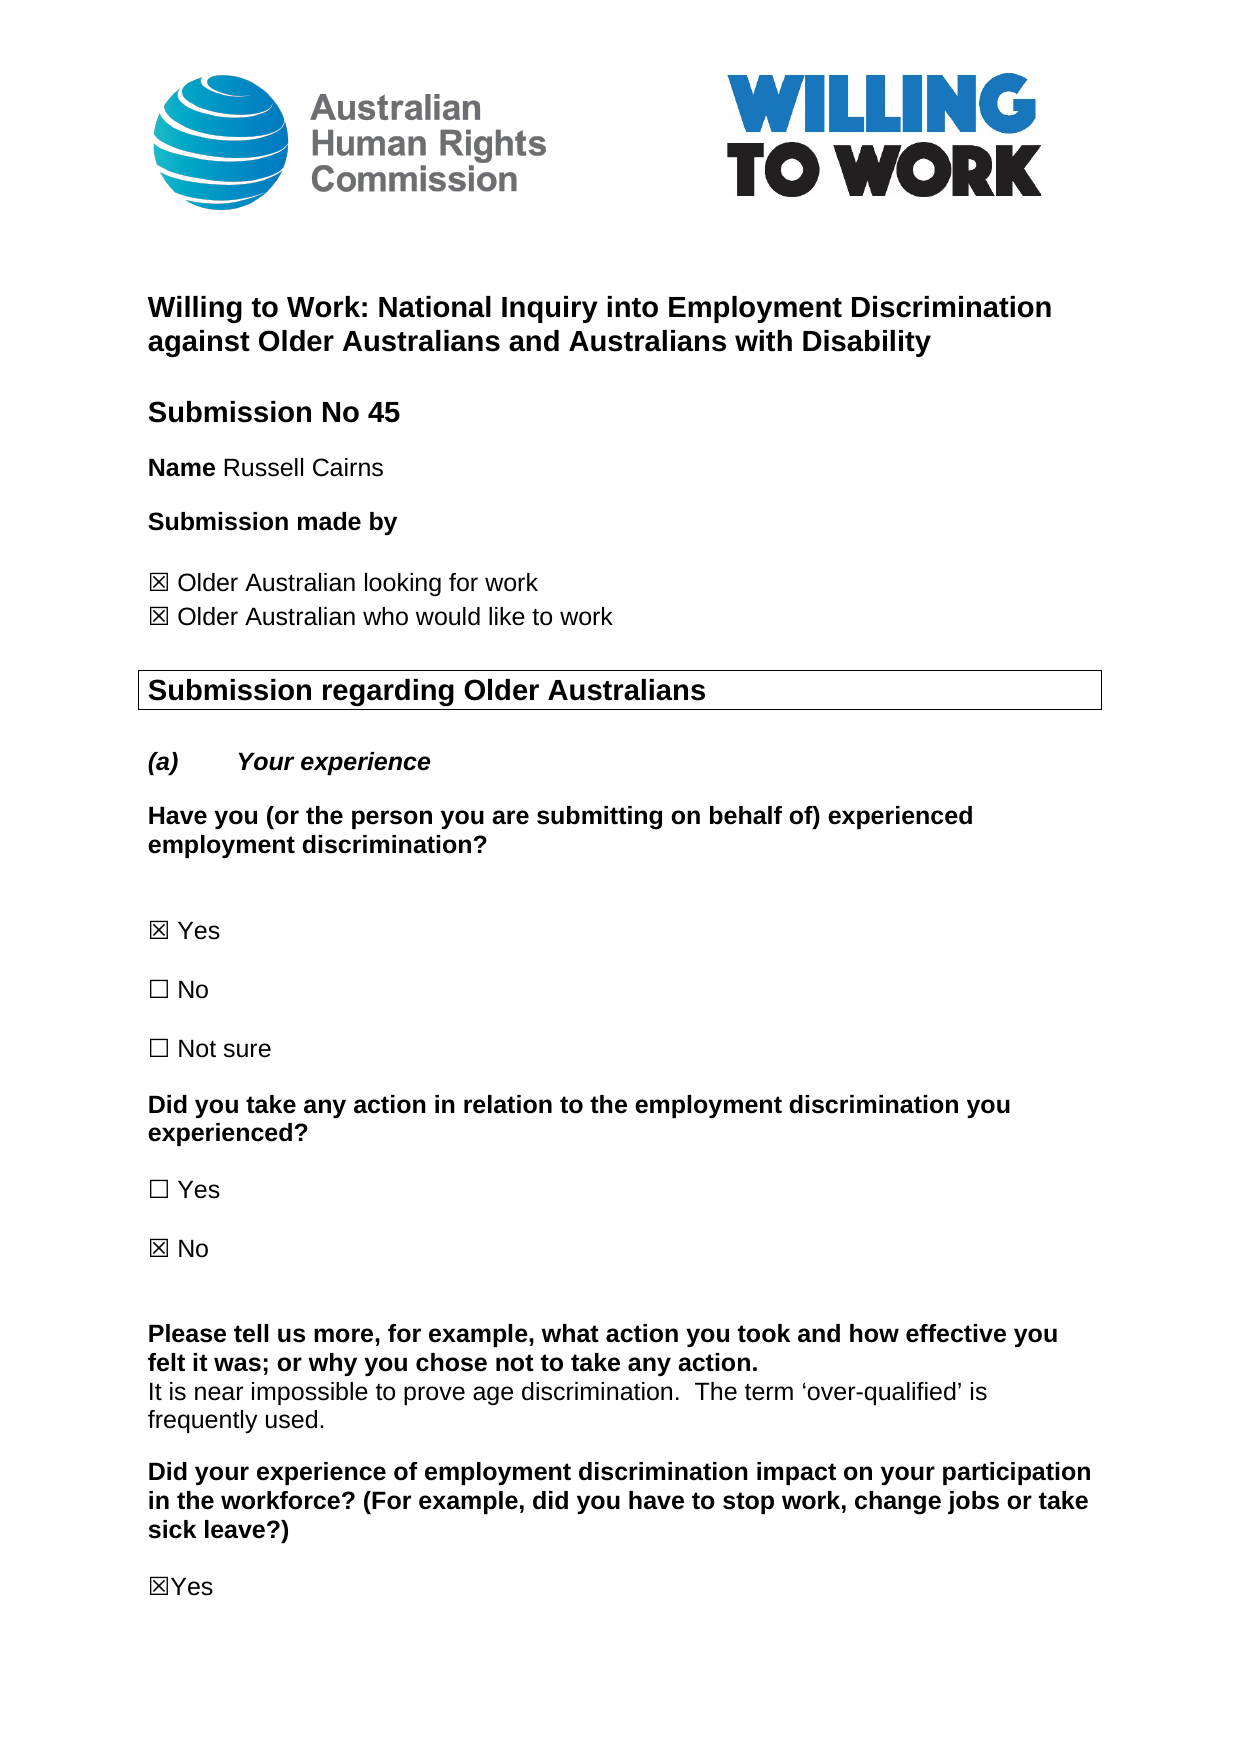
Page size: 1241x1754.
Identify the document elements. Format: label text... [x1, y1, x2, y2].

text No [148, 971, 1092, 1006]
text Not sure [148, 1031, 1092, 1064]
text Please tell us more, for example, what action you took and how effective you felt it was; or why you chose not to take any action. [148, 1319, 1092, 1376]
subtitle Your experience [148, 747, 1092, 776]
picture [147, 73, 550, 212]
text Name Russell Cairns [148, 453, 1092, 482]
text Did your experience of employment discrimination impact on your participation in the workforce? (For example, did you have to stop work, change jobs or take sick leave?) [148, 1457, 1092, 1544]
text Yes [148, 912, 1092, 946]
text Have you (or the person you are submitting on behalf of) experienced employment discrimination? [148, 801, 1092, 859]
text Yes [148, 1569, 1092, 1603]
subtitle Submission No 45 [148, 395, 1092, 428]
picture [727, 73, 1042, 197]
subtitle Submission regarding Older Australians [139, 671, 1101, 709]
text No [148, 1231, 1092, 1265]
text Willing to Work: National Inquiry into Employment Discrimination against Older Australians and Australians with Disability [148, 290, 1092, 357]
text Older Australian looking for work [148, 564, 1092, 598]
text Did you take any action in relation to the employment discrimination you experienced? [148, 1089, 1092, 1147]
text It is near impossible to prove age discrimination. The term ‘over-qualified’ is frequently used. [148, 1376, 1092, 1434]
text Older Australian who would like to work [148, 598, 1092, 633]
text Submission made by [148, 507, 1092, 536]
text Yes [148, 1172, 1092, 1206]
